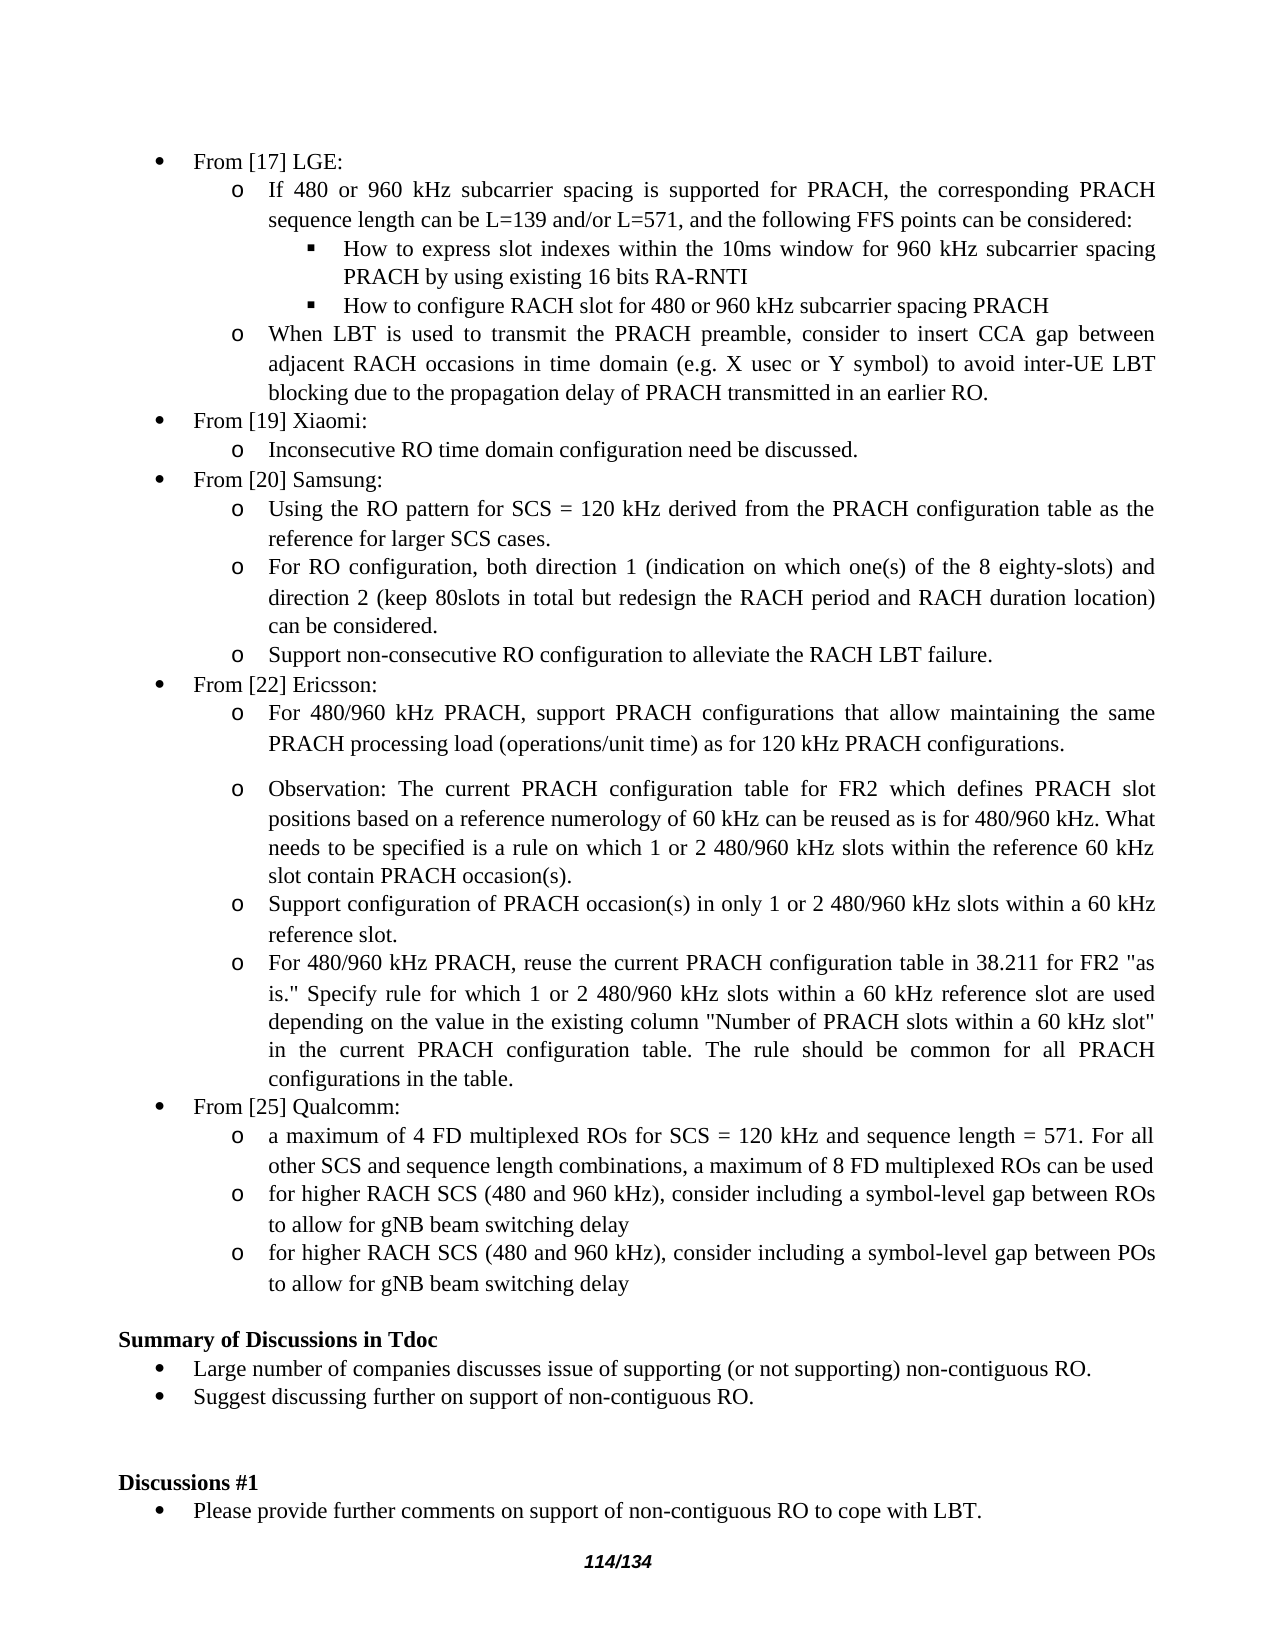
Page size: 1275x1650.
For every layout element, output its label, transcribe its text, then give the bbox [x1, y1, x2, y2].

list for higher RACH SCS (480 and 960 kHz), consider including a symbol-level gap between ROs to allow for gNB beam switching delay [231, 1181, 1157, 1237]
list If 480 or 960 kHz subcarrier spacing is supported for PRACH, the corresponding PRACH sequence length can be L=139 and/or L=571, and the following FFS points can be considered: [231, 176, 1157, 233]
list Observation: The current PRACH configuration table for FR2 which defines PRACH slot positions based on a reference numerology of 60 kHz can be reused as is for 480/960 kHz. What needs to be specified is a rule on which 1 or 2 480/960 kHz slots within the reference 60 kHz slot contain PRACH occasion(s). [231, 775, 1157, 888]
list Support configuration of PRACH occasion(s) in only 1 or 2 480/960 kHz slots within a 60 kHz reference slot. [231, 891, 1157, 947]
text Discussions #1 [118, 1469, 1157, 1495]
list Please provide further comments on support of non-contiguous RO to cope with LBT. [156, 1497, 1157, 1523]
list From [17] LGE: [156, 148, 1157, 174]
list From [22] Ericsson: [156, 671, 1157, 697]
list How to configure RACH slot for 480 or 960 kHz subcarrier spacing PRACH [306, 292, 1157, 318]
list a maximum of 4 FD multiplexed ROs for SCS = 120 kHz and sequence length = 571. For all other SCS and sequence length combinations, a maximum of 8 FD multiplexed ROs can be used [231, 1122, 1157, 1178]
list From [20] Samsung: [156, 466, 1157, 493]
list Inconsecutive RO time domain configuration need be discussed. [231, 436, 1157, 464]
list From [25] Qualcomm: [156, 1093, 1157, 1120]
list Using the RO pattern for SCS = 120 kHz derived from the PRACH configuration table as the reference for larger SCS cases. [231, 495, 1157, 551]
list Suggest discussing further on support of non-contiguous RO. [156, 1383, 1157, 1410]
list For RO configuration, both direction 1 (indication on which one(s) of the 8 eighty-slots) and direction 2 (keep 80slots in total but redesign the RACH period and RACH duration location) can be considered. [231, 553, 1157, 638]
list How to express slot indexes within the 10ms window for 960 kHz subcarrier spacing PRACH by using existing 16 bits RA-RNTI [306, 235, 1157, 290]
list From [19] Xiaomi: [156, 407, 1157, 434]
text Summary of Discussions in Tdoc [118, 1326, 1157, 1353]
list for higher RACH SCS (480 and 960 kHz), consider including a symbol-level gap between POs to allow for gNB beam switching delay [231, 1239, 1157, 1296]
list For 480/960 kHz PRACH, support PRACH configurations that allow maintaining the same PRACH processing load (operations/unit time) as for 120 kHz PRACH configurations. [231, 699, 1157, 756]
list For 480/960 kHz PRACH, reuse the current PRACH configuration table in 38.211 for FR2 "as is." Specify rule for which 1 or 2 480/960 kHz slots within a 60 kHz reference slot are used depending on the value in the existing column "Number of PRACH slots within a 60 kHz slot" in the current PRACH configuration table. The rule should be common for all PRACH configurations in the table. [231, 949, 1157, 1091]
list When LBT is used to transmit the PRACH preamble, consider to insert CCA gap between adjacent RACH occasions in time domain (e.g. X usec or Y symbol) to avoid inter-UE LBT blocking due to the propagation delay of PRACH transmitted in an earlier RO. [231, 320, 1157, 405]
list Large number of companies discusses issue of supporting (or not supporting) non-contiguous RO. [156, 1355, 1157, 1381]
list Support non-consecutive RO configuration to alleviate the RACH LBT failure. [231, 641, 1157, 669]
